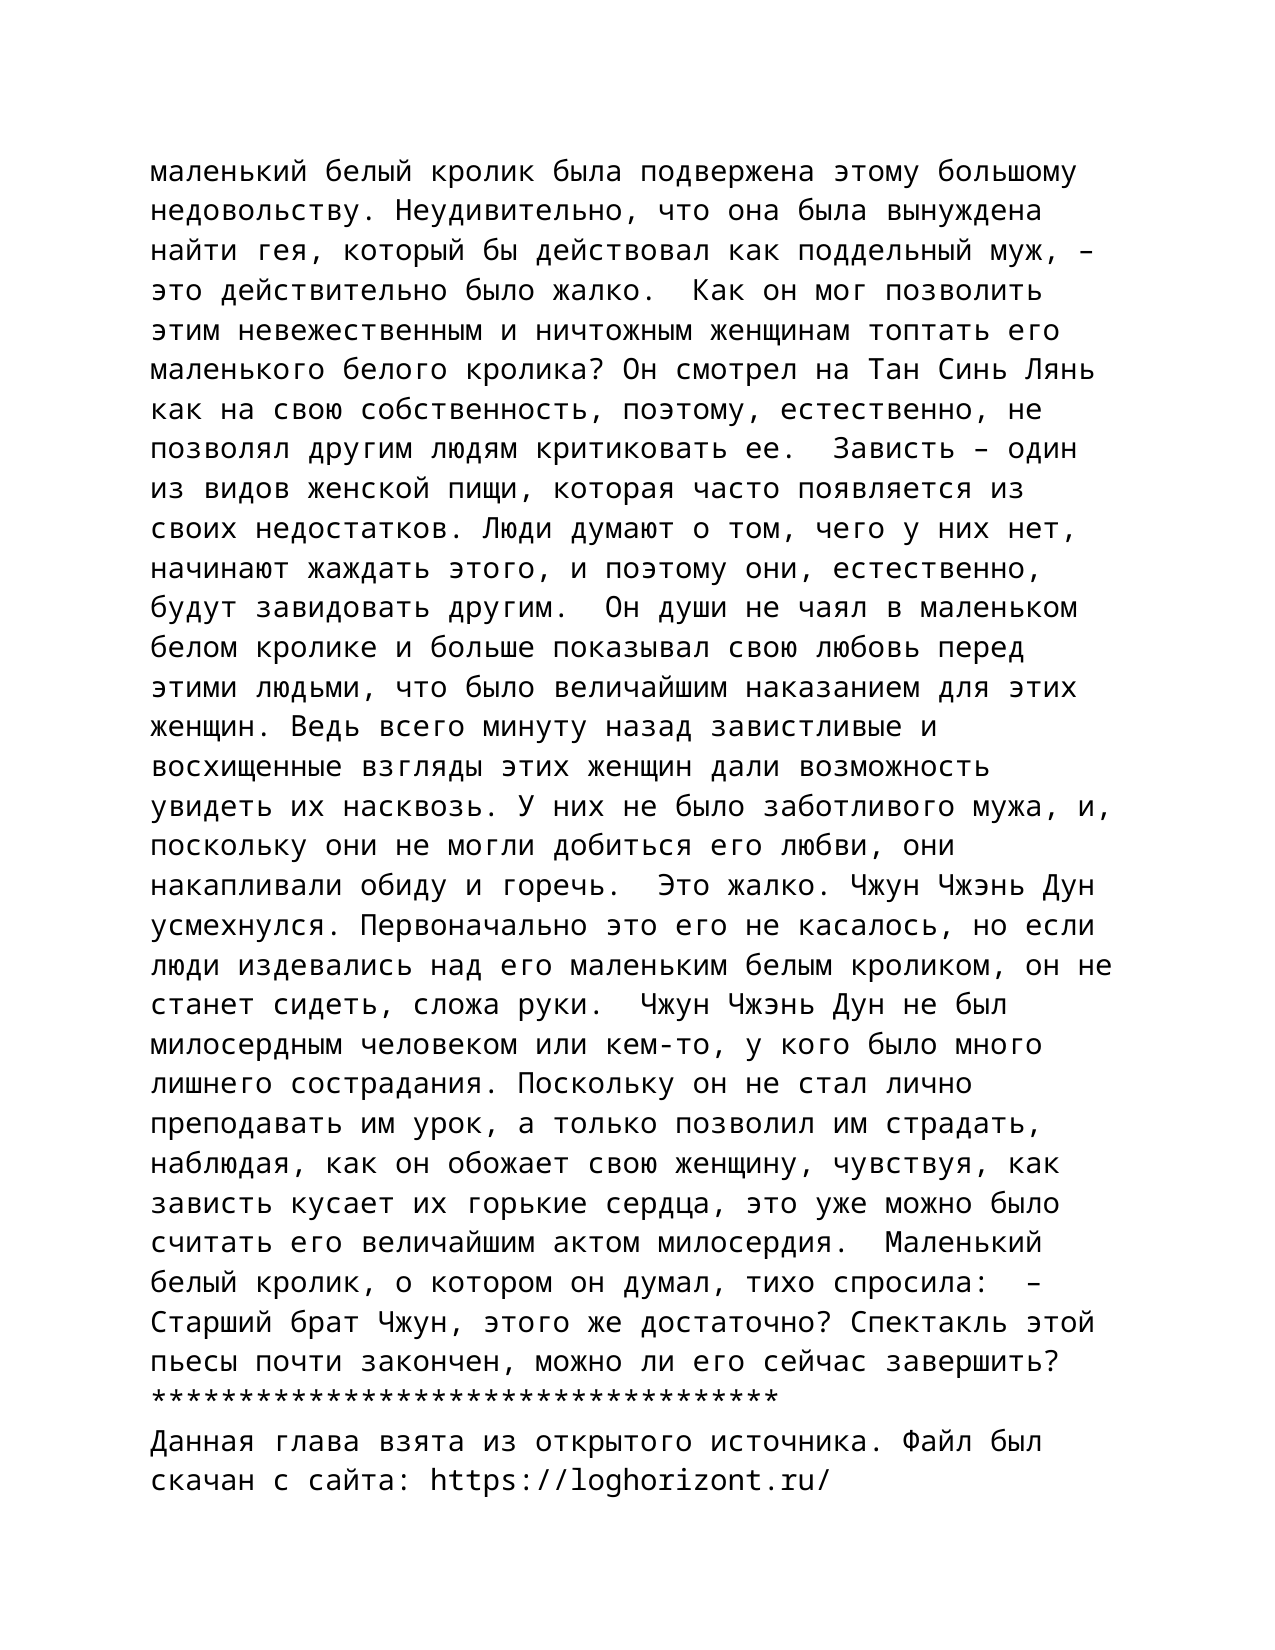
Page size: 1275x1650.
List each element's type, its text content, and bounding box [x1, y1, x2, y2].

text Данная глава взята из открытого источника. Файл был скачан с сайта: https://loghorizont.ru/ [150, 1420, 1125, 1499]
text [150, 150, 1125, 1380]
text ************************************ [150, 1380, 1125, 1420]
